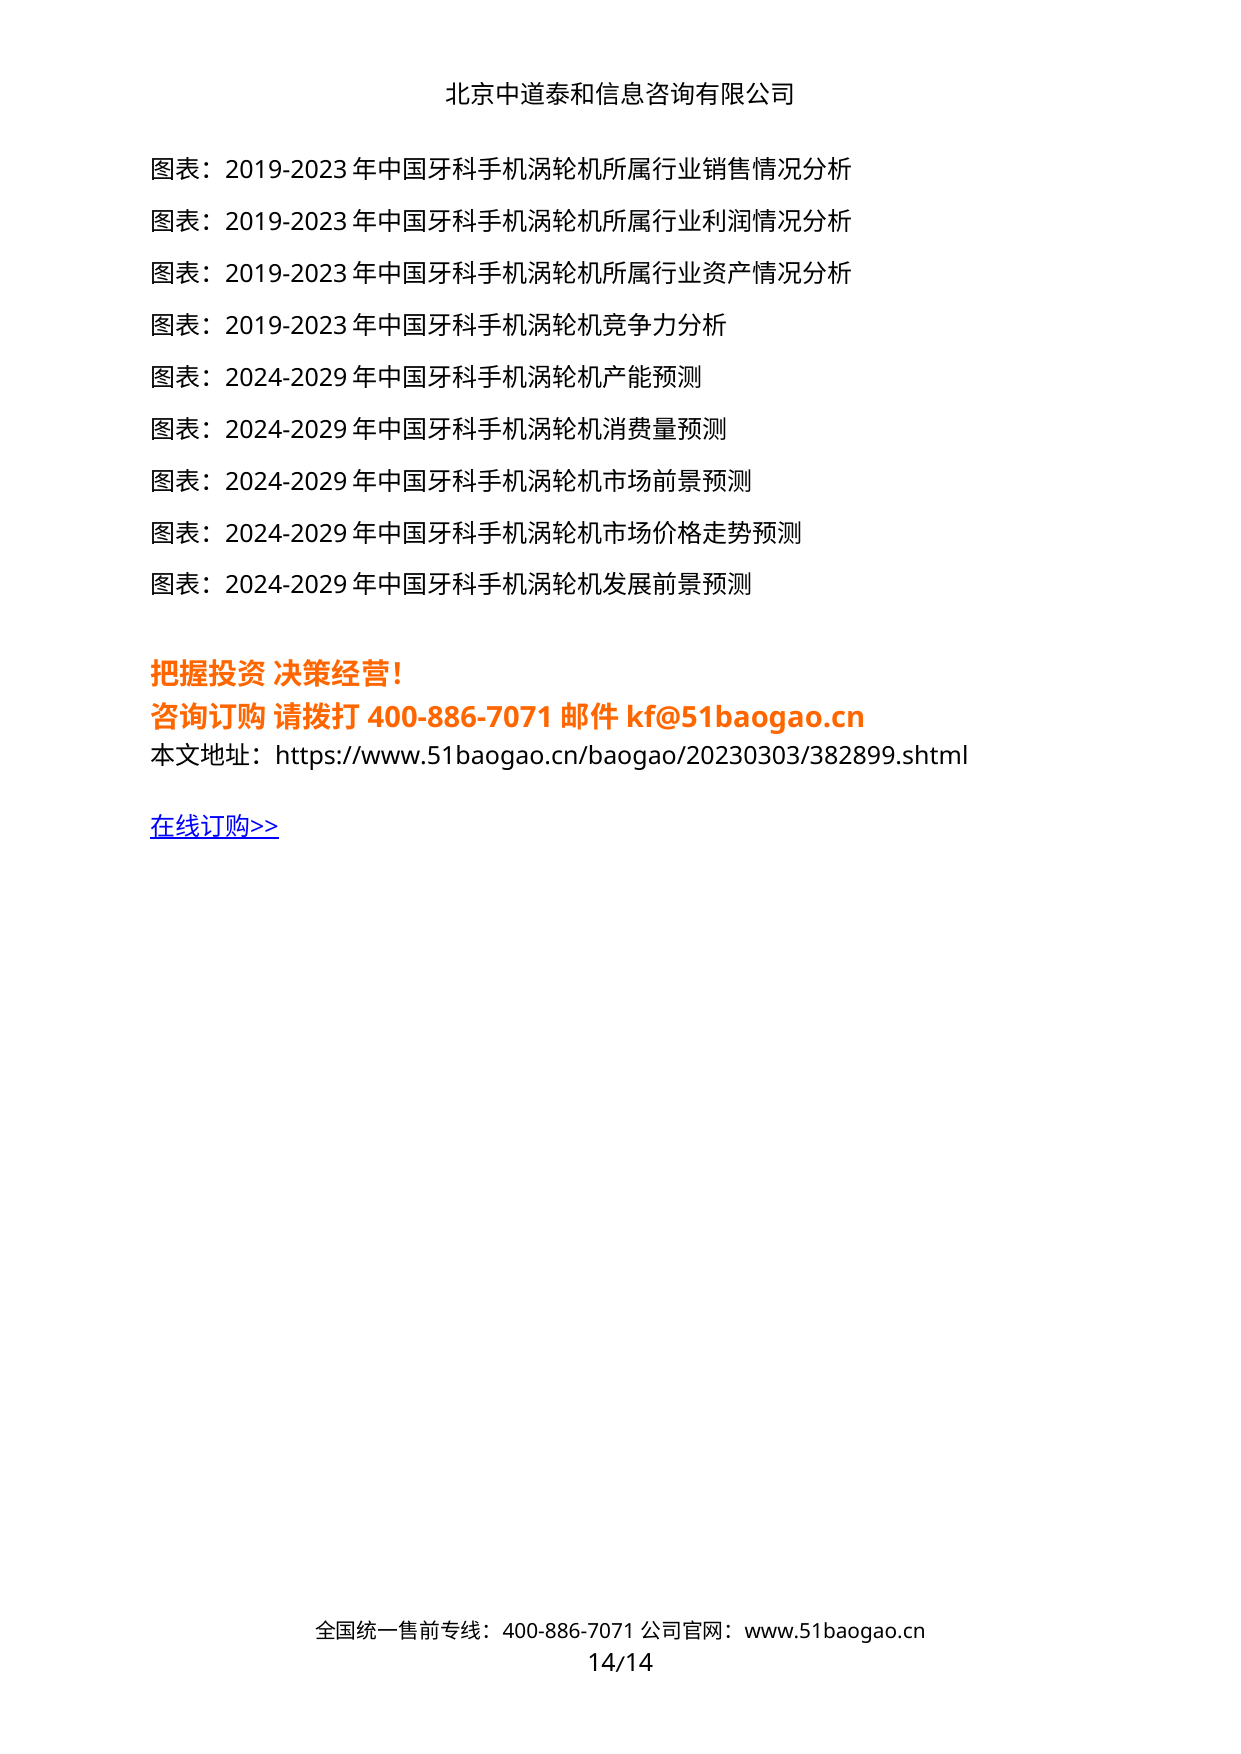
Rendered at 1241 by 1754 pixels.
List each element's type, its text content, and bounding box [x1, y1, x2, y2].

text 图表：2019-2023年中国牙科手机涡轮机所属行业资产情况分析 [150, 254, 1090, 290]
text 图表：2019-2023年中国牙科手机涡轮机所属行业利润情况分析 [150, 202, 1090, 238]
text 图表：2024-2029年中国牙科手机涡轮机消费量预测 [150, 409, 1090, 446]
text 图表：2019-2023年中国牙科手机涡轮机所属行业销售情况分析 [150, 150, 1090, 186]
text 图表：2024-2029年中国牙科手机涡轮机产能预测 [150, 357, 1090, 394]
text 图表：2024-2029年中国牙科手机涡轮机发展前景预测 [150, 565, 1090, 601]
text 图表：2019-2023年中国牙科手机涡轮机竞争力分析 [150, 306, 1090, 342]
text 图表：2024-2029年中国牙科手机涡轮机市场价格走势预测 [150, 513, 1090, 549]
text 在线订购>> [150, 772, 1090, 842]
text 把握投资 决策经营！咨询订购 请拨打 400-886-7071 邮件 kf@51baogao.cn本文地址：https://www.51baogao.cn/baogao/20230303/382899.shtml [150, 617, 1090, 772]
text 图表：2024-2029年中国牙科手机涡轮机市场前景预测 [150, 461, 1090, 497]
